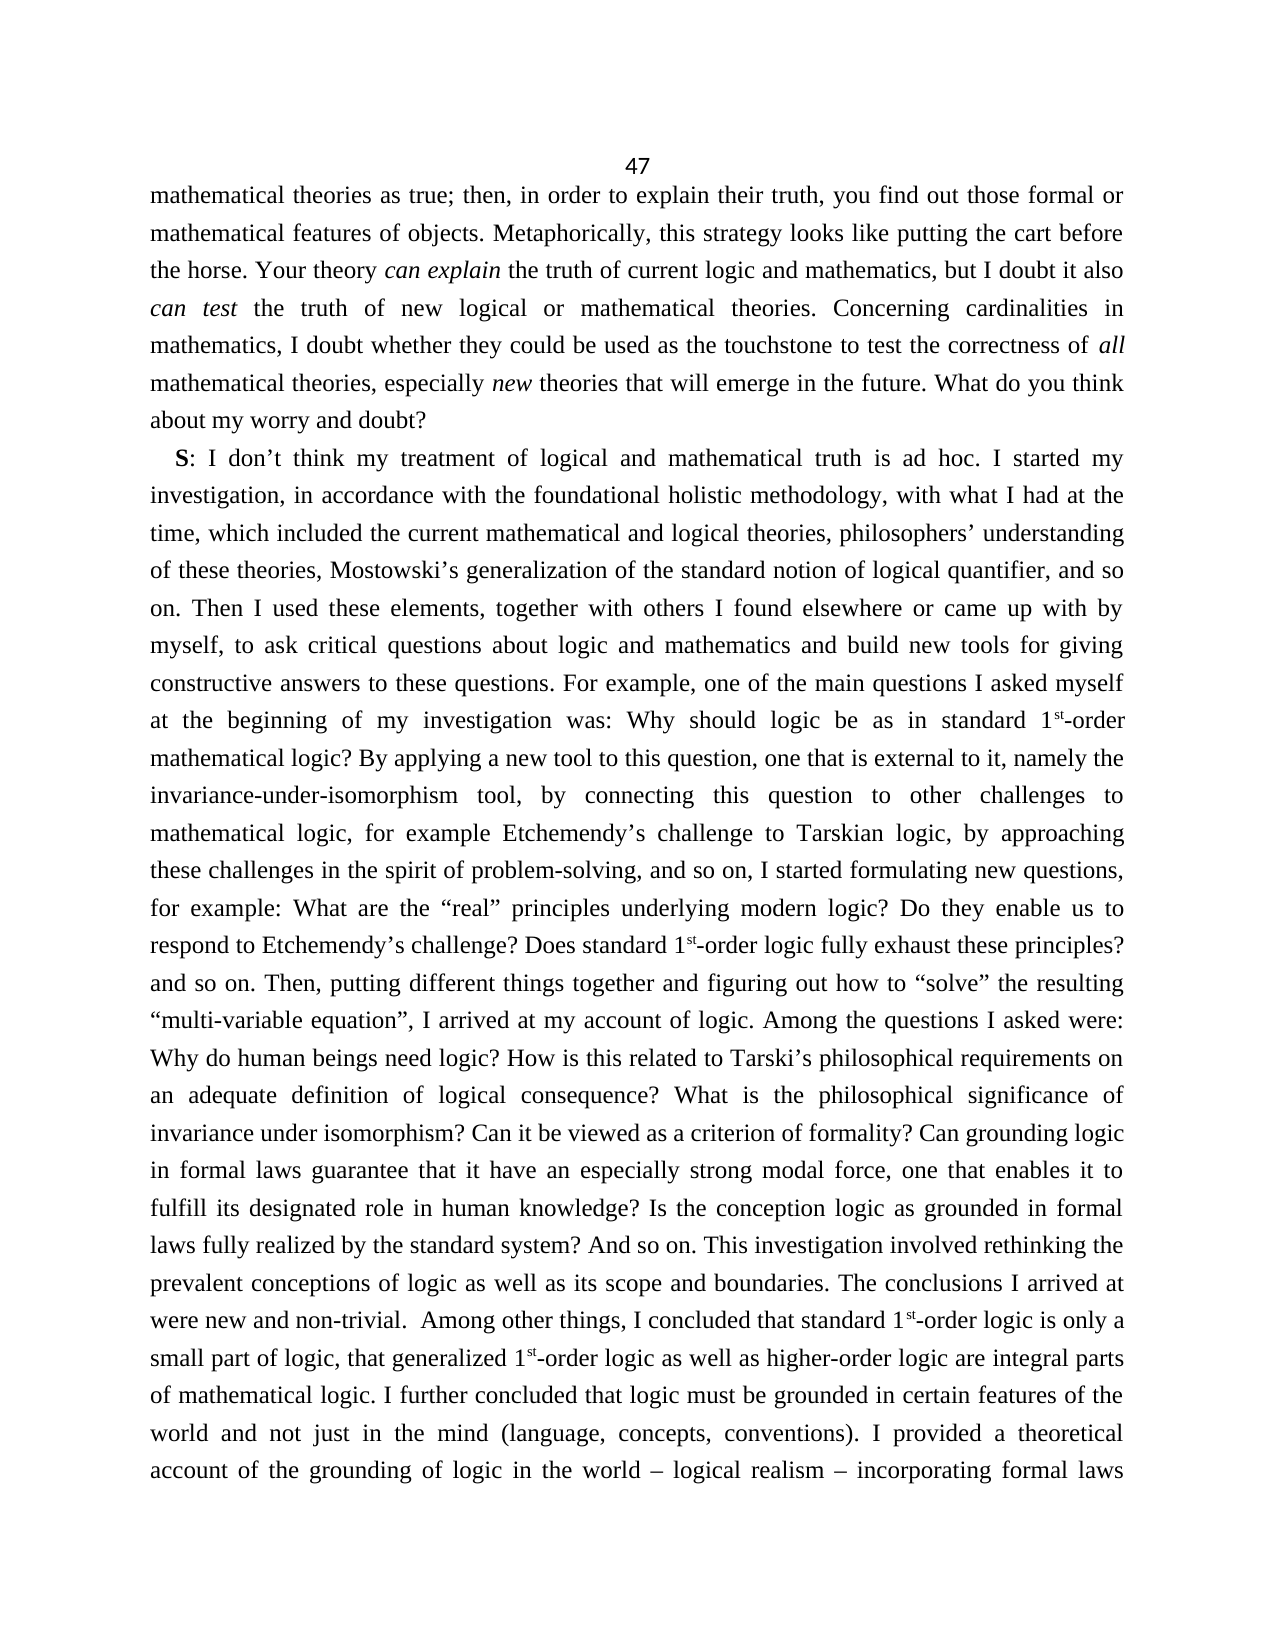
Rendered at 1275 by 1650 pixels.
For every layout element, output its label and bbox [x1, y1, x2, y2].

text [150, 150, 1125, 434]
text [150, 434, 1125, 1484]
